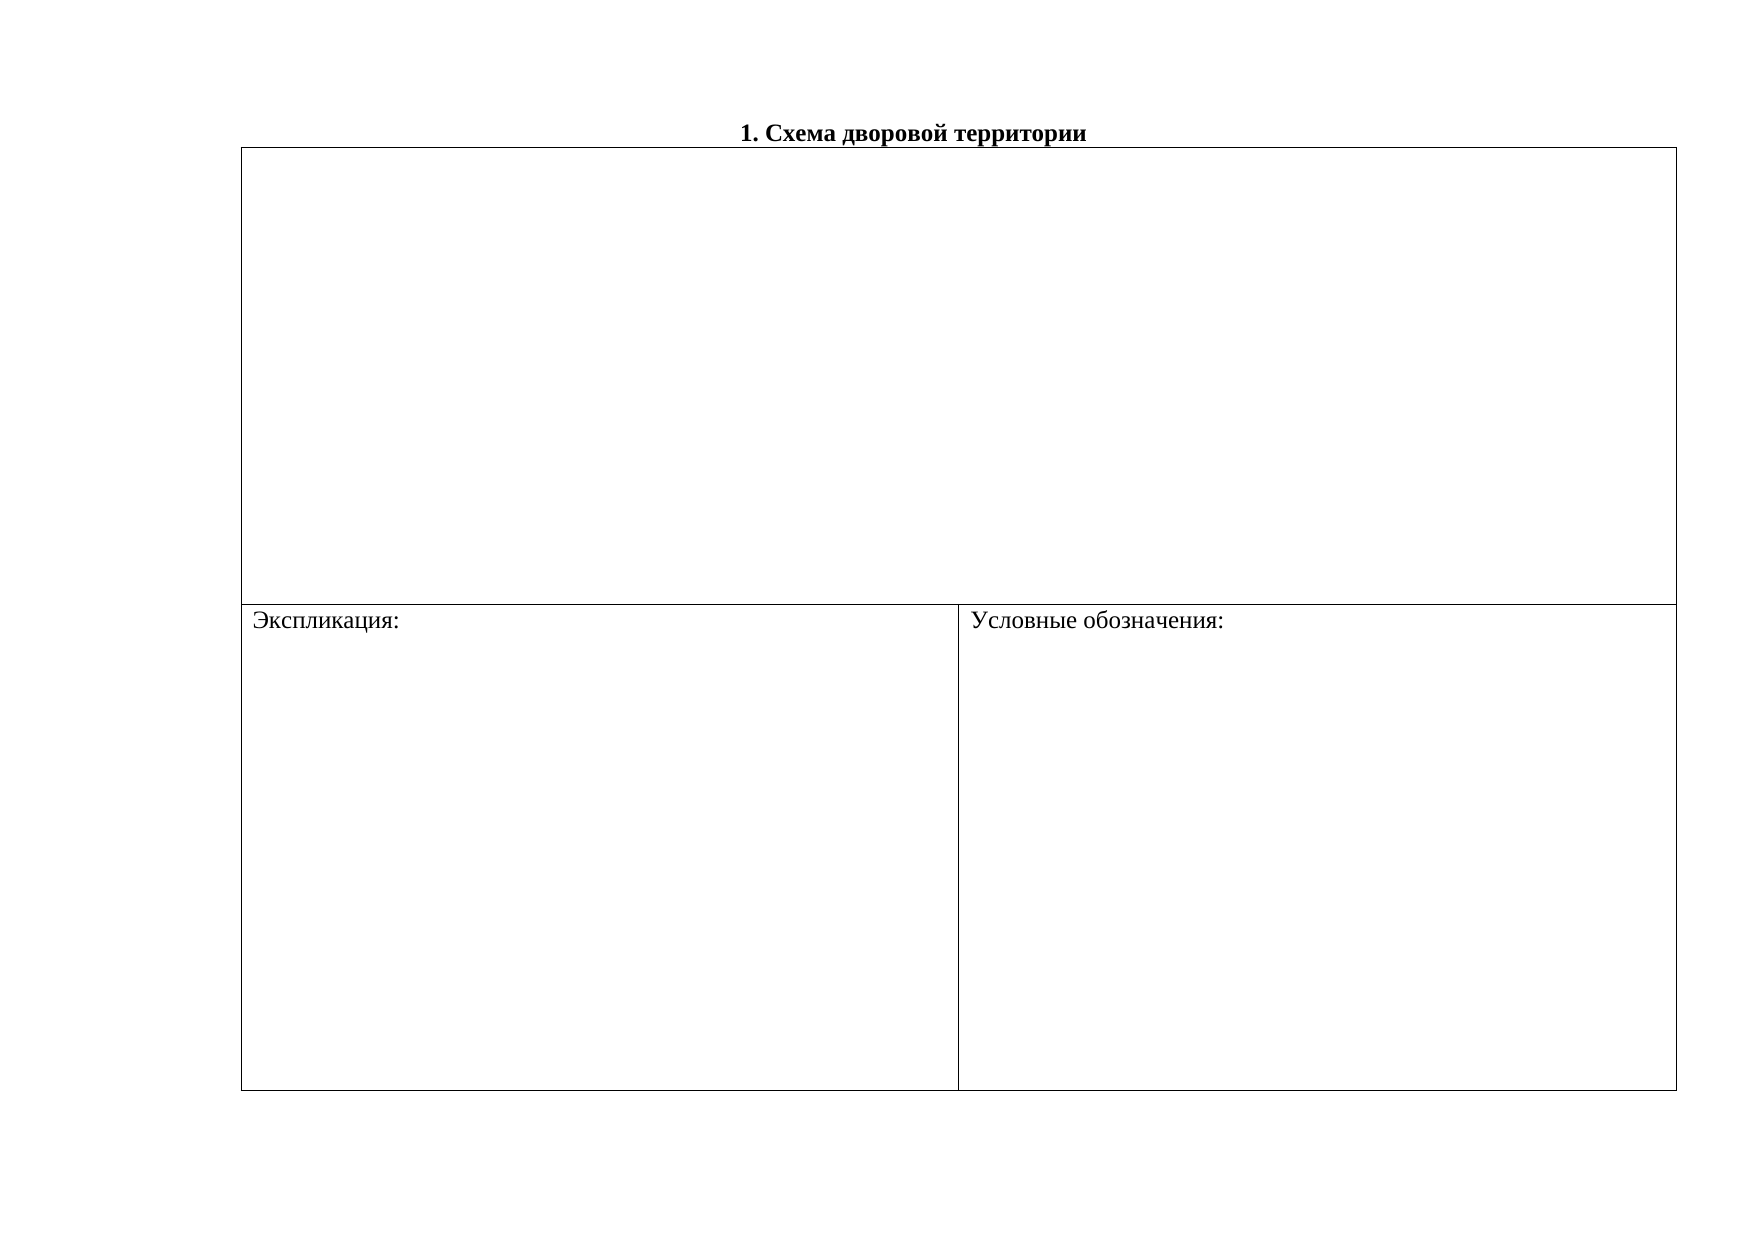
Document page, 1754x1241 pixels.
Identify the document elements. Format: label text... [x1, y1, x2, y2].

text 1. Схема дворовой территории [177, 118, 1665, 147]
table_cell Экспликация: [242, 605, 958, 1090]
table_header [242, 148, 1676, 604]
table_cell Условные обозначения: [959, 605, 1676, 1090]
